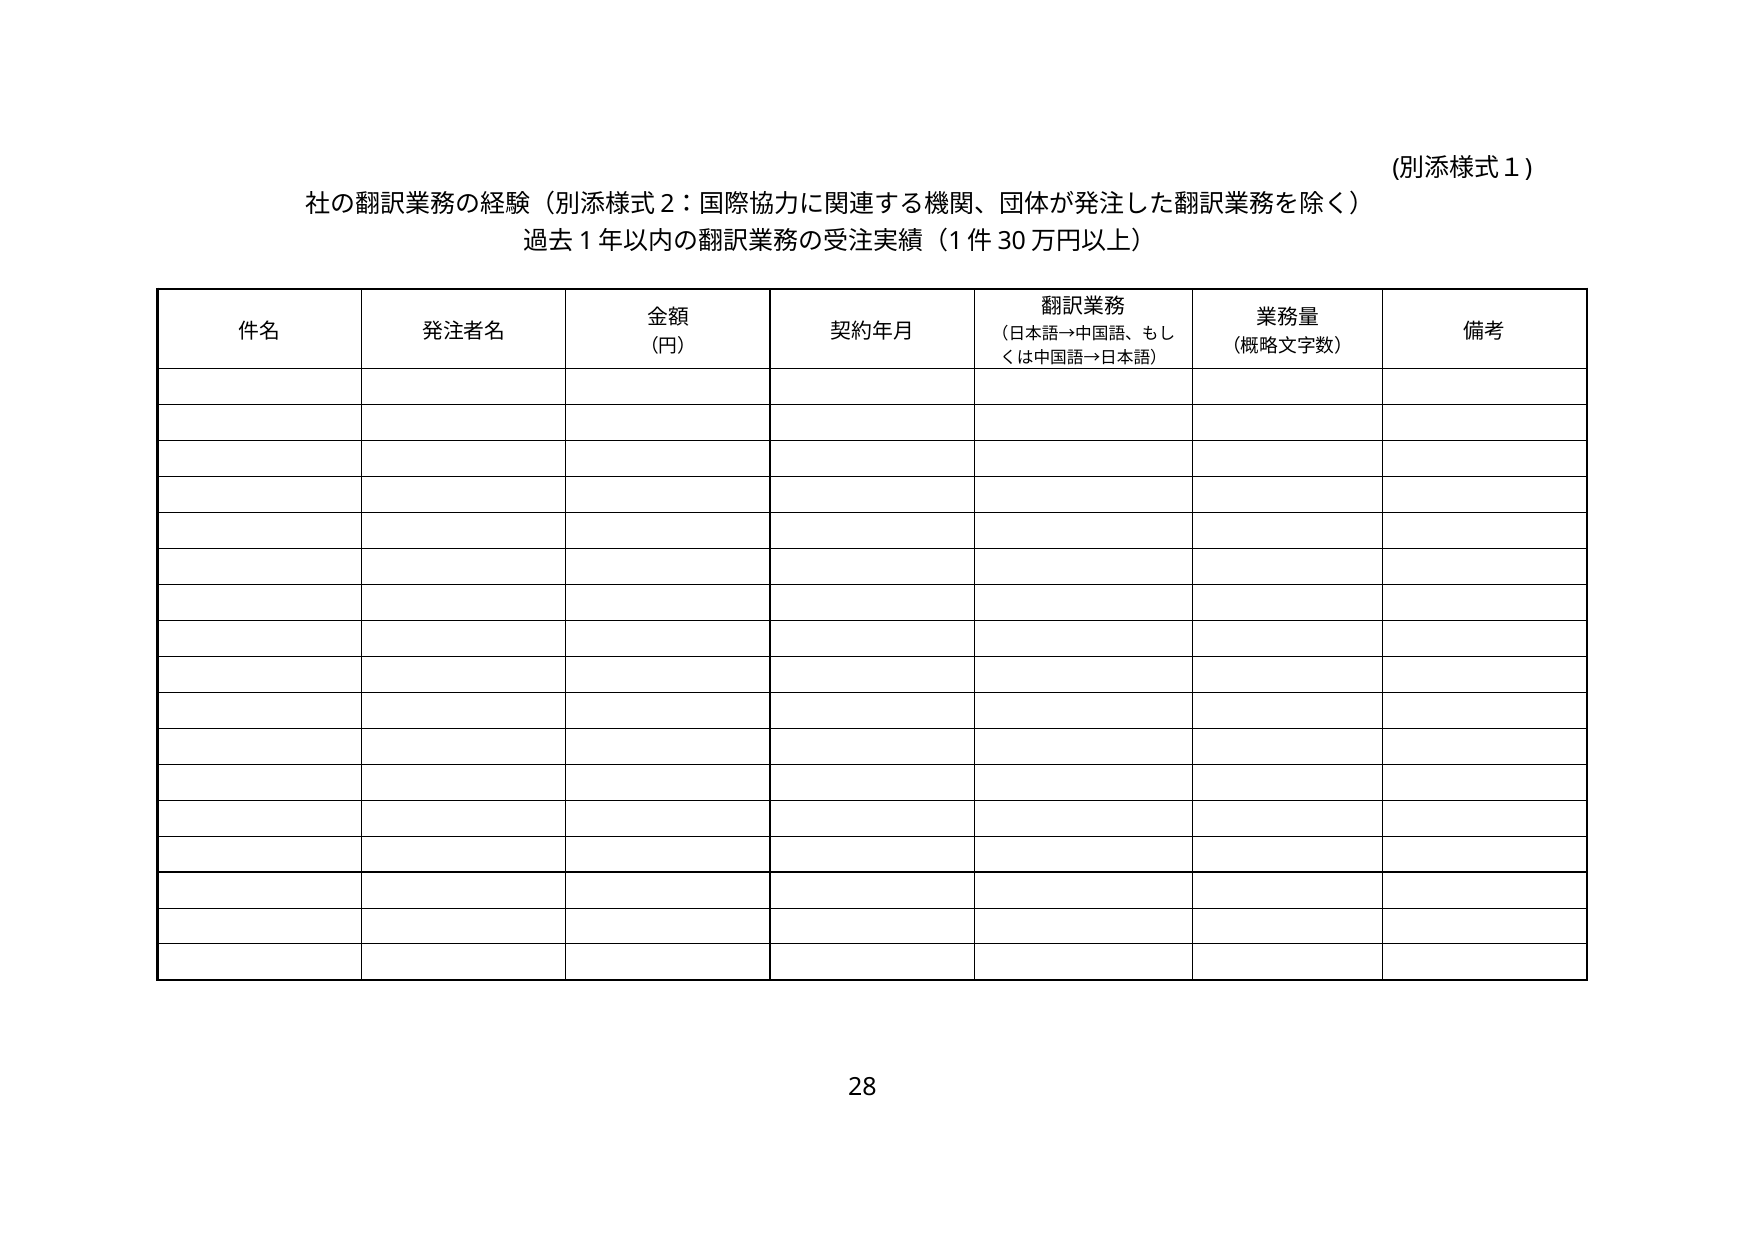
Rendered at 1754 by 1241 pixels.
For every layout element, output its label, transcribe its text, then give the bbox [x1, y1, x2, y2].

table_cell [566, 873, 769, 907]
table_cell [771, 657, 974, 692]
table_cell [1193, 729, 1382, 764]
table_cell [362, 801, 565, 836]
table_cell [975, 657, 1192, 692]
table_cell [1193, 873, 1382, 907]
table_cell [1193, 441, 1382, 476]
table_cell [159, 621, 361, 656]
table_cell [566, 585, 769, 620]
table_cell [1383, 729, 1586, 764]
table_header 業務量 （概略文字数） [1193, 290, 1382, 368]
text 社の翻訳業務の経験（別添様式2：国際協力に関連する機関、団体が発注した翻訳業務を除く） [148, 184, 1532, 220]
table_cell [362, 729, 565, 764]
table_cell [1383, 657, 1586, 692]
table_header 発注者名 [362, 290, 565, 368]
table_cell [1383, 549, 1586, 584]
table_cell [1383, 441, 1586, 476]
table_cell [1193, 837, 1382, 871]
table_cell [362, 405, 565, 440]
table_cell [362, 944, 565, 979]
table_cell [771, 477, 974, 512]
table_cell [975, 513, 1192, 548]
table_cell [566, 477, 769, 512]
table_cell [362, 513, 565, 548]
table_cell [771, 369, 974, 404]
table_cell [771, 729, 974, 764]
table_cell [1193, 693, 1382, 728]
table_cell [771, 837, 974, 871]
table_cell [566, 621, 769, 656]
table_cell [1383, 801, 1586, 836]
table_cell [159, 801, 361, 836]
table_cell [975, 801, 1192, 836]
table_cell [771, 944, 974, 979]
table_cell [1193, 657, 1382, 692]
table_cell [1193, 944, 1382, 979]
table_cell [566, 441, 769, 476]
table_cell [159, 441, 361, 476]
table_cell [362, 369, 565, 404]
table_cell [1383, 585, 1586, 620]
table_cell [566, 944, 769, 979]
table_cell [975, 549, 1192, 584]
table_cell [566, 513, 769, 548]
table_cell [159, 837, 361, 871]
table_cell [975, 909, 1192, 943]
table_cell [1193, 513, 1382, 548]
table_cell [362, 837, 565, 871]
table_cell [975, 944, 1192, 979]
table_cell [975, 873, 1192, 907]
table_cell [1193, 477, 1382, 512]
table_cell [362, 549, 565, 584]
table_cell [362, 441, 565, 476]
table_cell [566, 369, 769, 404]
table_cell [1383, 693, 1586, 728]
table_cell [362, 909, 565, 943]
table_cell [566, 729, 769, 764]
table_cell [159, 477, 361, 512]
table_cell [975, 405, 1192, 440]
table_cell [1383, 873, 1586, 907]
table_cell [1193, 765, 1382, 799]
table_cell [159, 549, 361, 584]
table_cell [159, 693, 361, 728]
table_cell [1193, 621, 1382, 656]
table_cell [159, 405, 361, 440]
table_cell [159, 369, 361, 404]
table_cell [771, 585, 974, 620]
text 過去1年以内の翻訳業務の受注実績（1件30万円以上） [148, 220, 1532, 256]
table_cell [771, 801, 974, 836]
table_cell [159, 873, 361, 907]
table_header 契約年月 [771, 290, 974, 368]
table_cell [771, 909, 974, 943]
table_cell [1383, 405, 1586, 440]
table_cell [566, 765, 769, 799]
table_cell [566, 801, 769, 836]
table_cell [975, 369, 1192, 404]
table_cell [771, 549, 974, 584]
table_cell [566, 405, 769, 440]
table_cell [566, 837, 769, 871]
table_header 金額 （円） [566, 290, 769, 368]
table_cell [362, 657, 565, 692]
table_cell [771, 765, 974, 799]
table_cell [362, 693, 565, 728]
table_cell [362, 621, 565, 656]
table_cell [975, 585, 1192, 620]
table_cell [566, 909, 769, 943]
table_cell [159, 944, 361, 979]
table_cell [975, 621, 1192, 656]
table_header 備考 [1383, 290, 1586, 368]
table_cell [1193, 585, 1382, 620]
table_cell [975, 693, 1192, 728]
table_cell [1193, 801, 1382, 836]
table_header 件名 [159, 290, 361, 368]
table_cell [1383, 765, 1586, 799]
table_cell [159, 729, 361, 764]
table_cell [1193, 405, 1382, 440]
table_cell [159, 513, 361, 548]
table_cell [1383, 837, 1586, 871]
table_cell [566, 693, 769, 728]
table_cell [975, 765, 1192, 799]
table_cell [159, 765, 361, 799]
table_cell [771, 873, 974, 907]
table_cell [362, 585, 565, 620]
table_cell [159, 585, 361, 620]
table_cell [1193, 549, 1382, 584]
table_cell [1383, 944, 1586, 979]
table_cell [975, 837, 1192, 871]
table_header 翻訳業務 （日本語→中国語、もしくは中国語→日本語） [975, 290, 1192, 368]
text (別添様式１) [148, 148, 1532, 184]
table_cell [771, 621, 974, 656]
table_cell [771, 405, 974, 440]
table_cell [975, 477, 1192, 512]
table_cell [159, 657, 361, 692]
table_cell [362, 873, 565, 907]
table_cell [1383, 369, 1586, 404]
table_cell [1383, 477, 1586, 512]
table_cell [1383, 513, 1586, 548]
table_cell [975, 441, 1192, 476]
table_cell [1383, 621, 1586, 656]
table_cell [362, 477, 565, 512]
table_cell [1193, 909, 1382, 943]
table_cell [362, 765, 565, 799]
table_cell [771, 513, 974, 548]
table_cell [975, 729, 1192, 764]
table_cell [159, 909, 361, 943]
table_cell [771, 693, 974, 728]
table_cell [771, 441, 974, 476]
table_cell [566, 549, 769, 584]
table_cell [1193, 369, 1382, 404]
table_cell [566, 657, 769, 692]
table_cell [1383, 909, 1586, 943]
